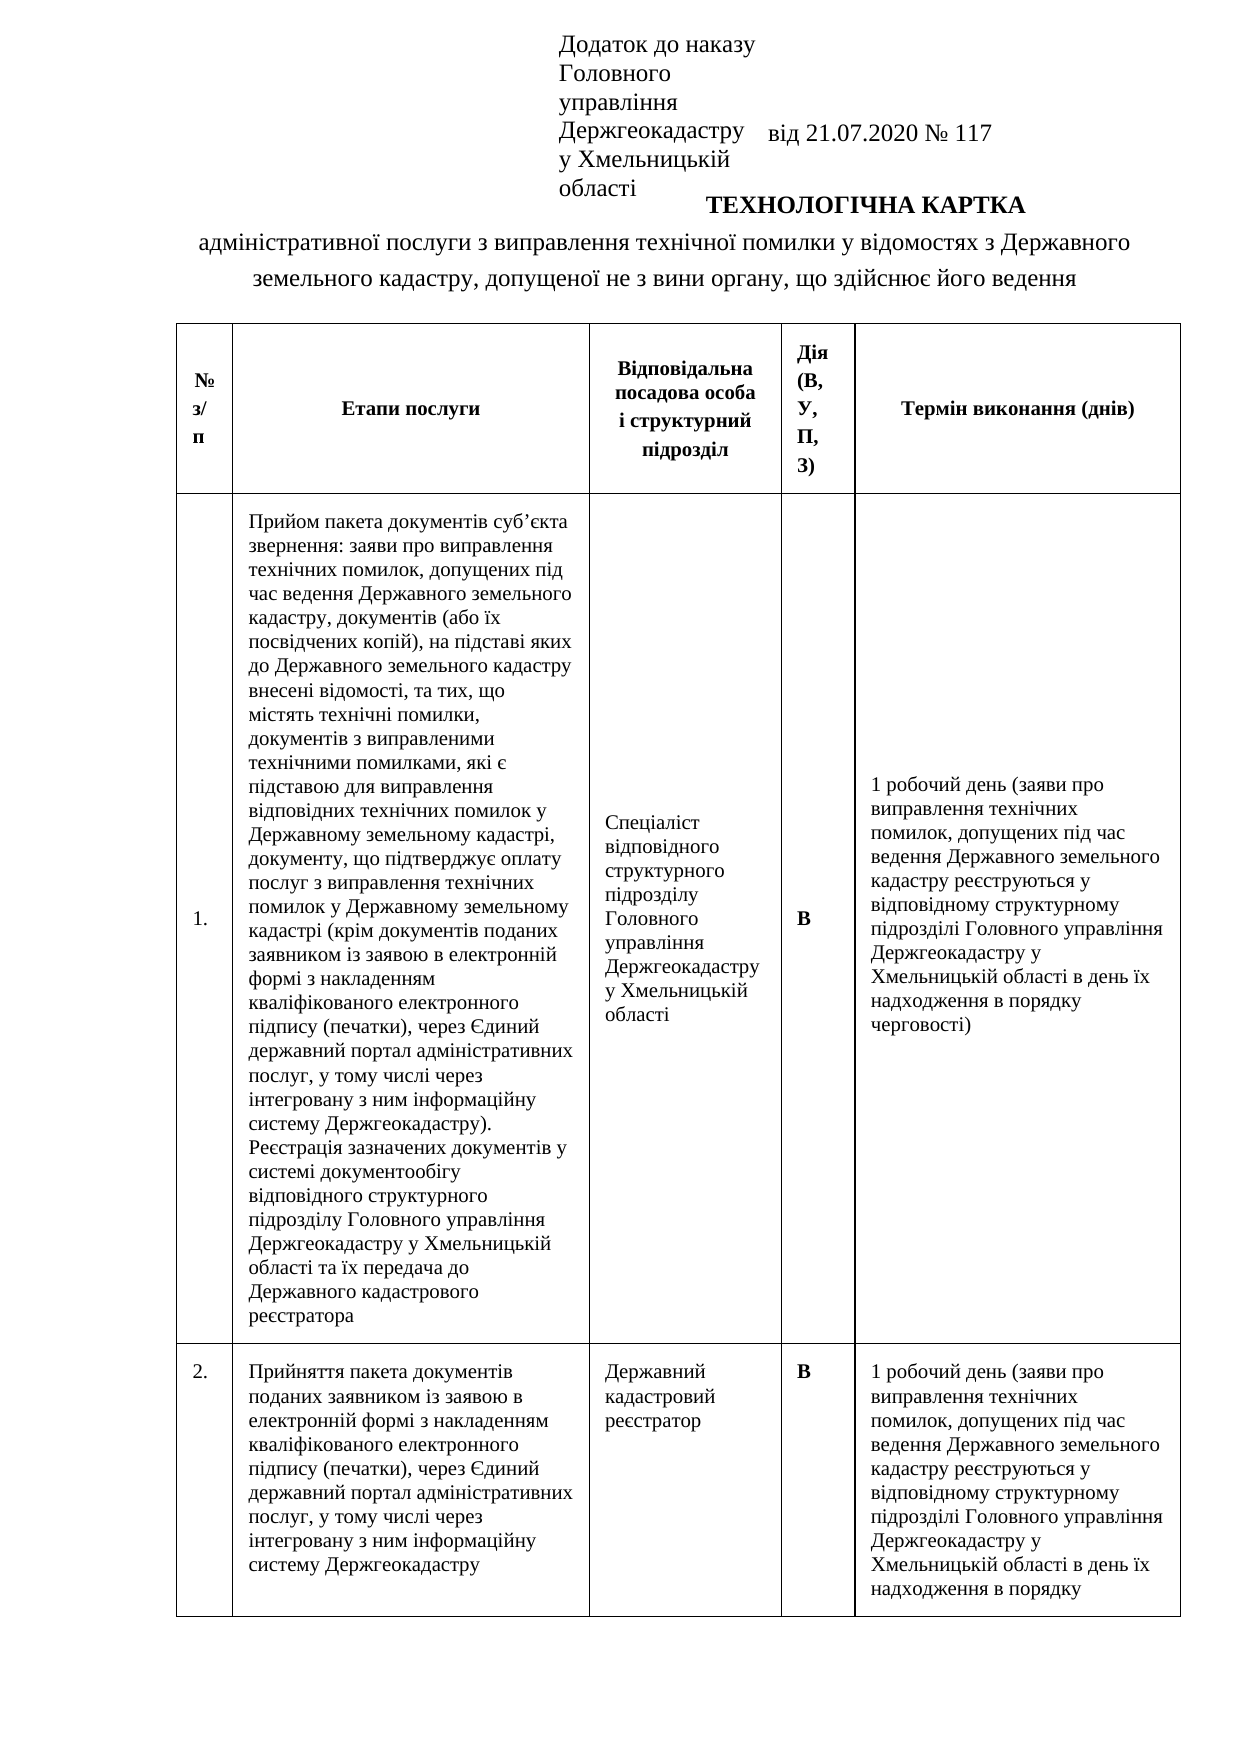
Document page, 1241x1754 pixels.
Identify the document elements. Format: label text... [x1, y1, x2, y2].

table_cell Спеціаліст відповідного структурного підрозділу Головного управління Держгеокадастру у Хмельницькій області [590, 494, 781, 1343]
table_cell 1. [177, 494, 232, 1343]
table_header Відповідальна посадова особа і структурний підрозділ [590, 324, 781, 492]
table_header Етапи послуги [233, 324, 589, 492]
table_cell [856, 1344, 1180, 1616]
table_cell 2. [177, 1344, 232, 1616]
table_cell В [782, 1344, 854, 1616]
text адміністративної послуги з виправлення технічної помилки у відомостях з Державного земельного кадастру, допущеної не з вини органу, що здійснює його ведення [177, 219, 1152, 292]
table_header Термін виконання (днів) [856, 324, 1180, 492]
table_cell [233, 1344, 589, 1616]
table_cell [590, 1344, 781, 1616]
text від 21.07.2020 № 117 [768, 118, 1152, 147]
table_header № з/п [177, 324, 232, 492]
table_cell В [782, 494, 854, 1343]
table_header Дія (В, У, П, З) [782, 324, 854, 492]
text ТЕХНОЛОГІЧНА КАРТКА [177, 183, 1152, 219]
table_cell Прийом пакета документів суб’єкта звернення: заяви про виправлення технічних помилок, допущених під час ведення Державного земельного кадастру, документів (або їх посвідчених копій), на підставі яких до Державного земельного кадастру внесені відомості, та тих, що містять технічні помилки, документів з виправленими технічними помилками, які є підставою для виправлення відповідних технічних помилок у Державному земельному кадастрі, документу, що підтверджує оплату послуг з виправлення технічних помилок у Державному земельному кадастрі (крім документів поданих заявником із заявою в електронній формі з накладенням кваліфікованого електронного підпису (печатки), через Єдиний державний портал адміністративних послуг, у тому числі через інтегровану з ним інформаційну систему Держгеокадастру). Реєстрація зазначених документів у системі документообігу відповідного структурного підрозділу Головного управління Держгеокадастру у Хмельницькій області та їх передача до Державного кадастрового реєстратора [233, 494, 589, 1343]
